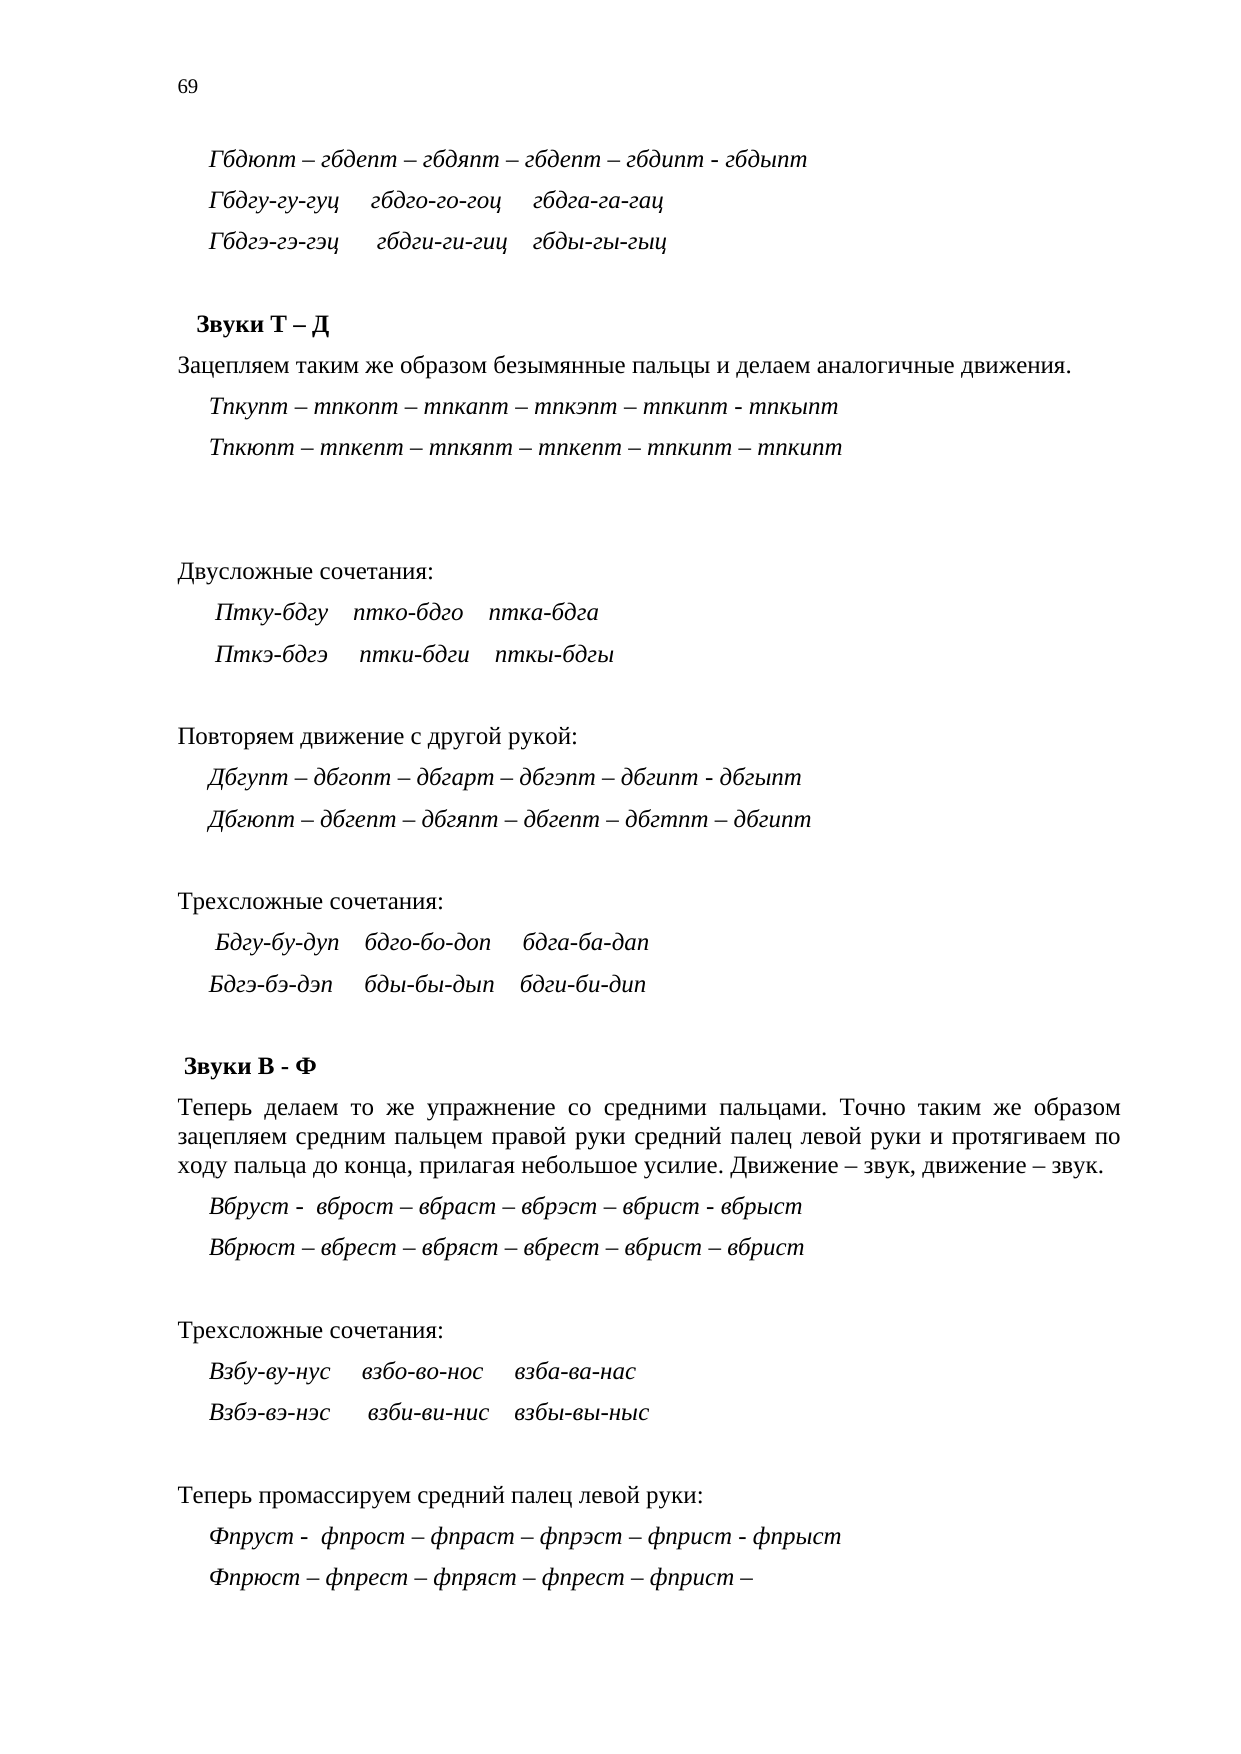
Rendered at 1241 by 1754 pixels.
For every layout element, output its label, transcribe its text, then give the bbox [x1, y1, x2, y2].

text Взбу-ву-нус взбо-во-нос взба-ва-нас [177, 1356, 1122, 1385]
text Птку-бдгу птко-бдго птка-бдга [177, 597, 1122, 626]
text Гбдгу-гу-гуц гбдго-го-гоц гбдга-га-гац [177, 185, 1122, 214]
text Вбрюст – вбрест – вбряст – вбрест – вбрист – вбрист [177, 1232, 1122, 1261]
text Звуки В - Ф [177, 1051, 1122, 1080]
text Повторяем движение с другой рукой: [177, 721, 1122, 750]
text Бдгу-бу-дуп бдго-бо-доп бдга-ба-дап [177, 927, 1122, 956]
text Взбэ-вэ-нэс взби-ви-нис взбы-вы-ныс [177, 1397, 1122, 1426]
text Дбгюпт – дбгепт – дбгяпт – дбгепт – дбгтпт – дбгипт [177, 804, 1122, 832]
text Дбгупт – дбгопт – дбгарт – дбгэпт – дбгипт - дбгыпт [177, 762, 1122, 791]
text Гбдюпт – гбдепт – гбдяпт – гбдепт – гбдипт - гбдыпт [177, 144, 1122, 172]
text Пткэ-бдгэ птки-бдги пткы-бдгы [177, 639, 1122, 667]
text Трехсложные сочетания: [177, 886, 1122, 915]
text Бдгэ-бэ-дэп бды-бы-дып бдги-би-дип [177, 969, 1122, 997]
text Вбруст - вброст – вбраст – вбрэст – вбрист - вбрыст [177, 1191, 1122, 1220]
text Зацепляем таким же образом безымянные пальцы и делаем аналогичные движения. [177, 350, 1122, 379]
text Трехсложные сочетания: [177, 1315, 1122, 1344]
text Теперь промассируем средний палец левой руки: [177, 1480, 1122, 1509]
text Тпкупт – тпкопт – тпкапт – тпкэпт – тпкипт - тпкыпт [177, 391, 1122, 420]
text Тпкюпт – тпкепт – тпкяпт – тпкепт – тпкипт – тпкипт [177, 432, 1122, 461]
text Теперь делаем то же упражнение со средними пальцами. Точно таким же образом зацепляем средним пальцем правой руки средний палец левой руки и протягиваем по ходу пальца до конца, прилагая небольшое усилие. Движение – звук, движение – звук. [177, 1092, 1122, 1179]
text Звуки Т – Д [177, 309, 1122, 337]
text Фпруст - фпрост – фпраст – фпрэст – фприст - фпрыст [177, 1521, 1122, 1550]
text Двусложные сочетания: [177, 556, 1122, 585]
text Гбдгэ-гэ-гэц гбдги-ги-гиц гбды-гы-гыц [177, 226, 1122, 255]
text Фпрюст – фпрест – фпряст – фпрест – фприст – [177, 1562, 1122, 1591]
